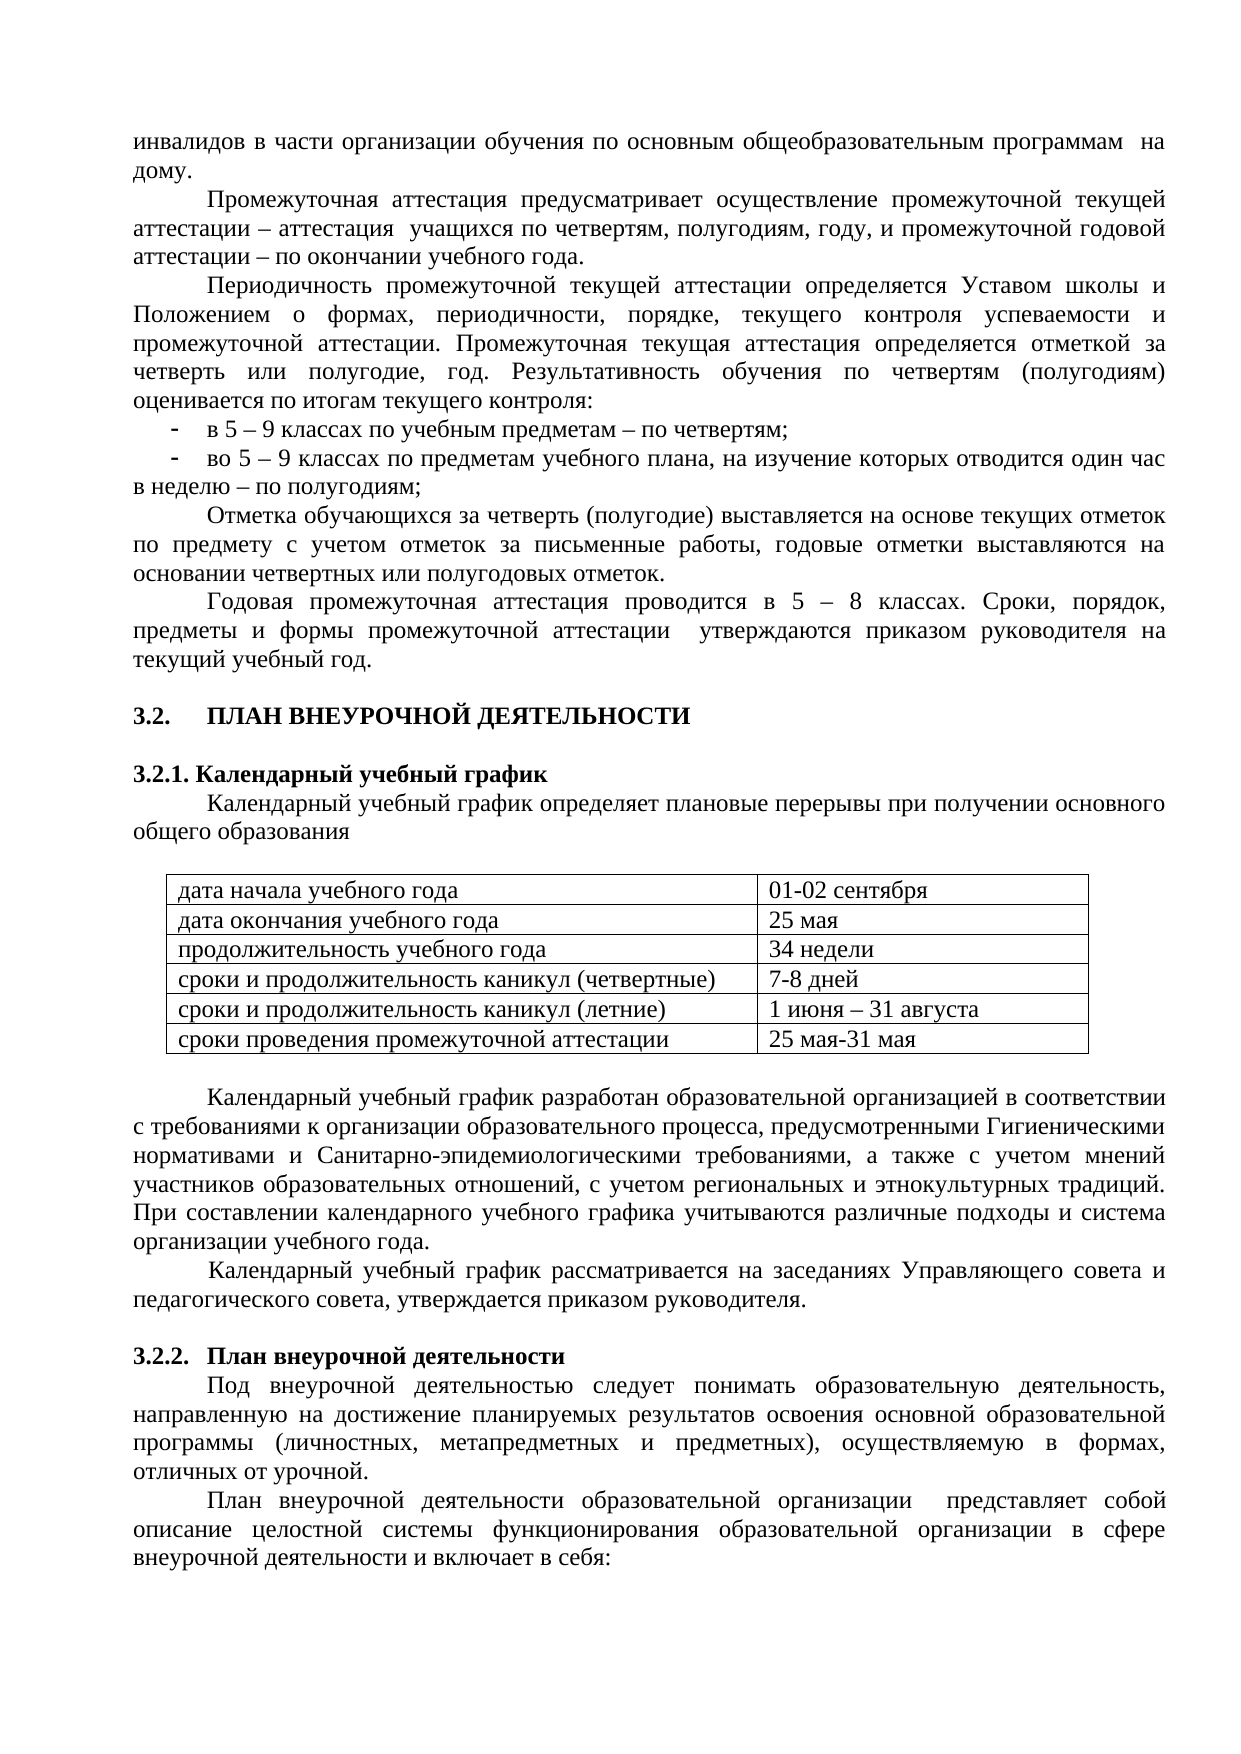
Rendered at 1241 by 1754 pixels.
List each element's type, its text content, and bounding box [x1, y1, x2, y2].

text Календарный учебный график рассматривается на заседаниях Управляющего совета и педагогического совета, утверждается приказом руководителя. [133, 1255, 1167, 1312]
table_cell 25 мая [758, 905, 1088, 933]
table_cell 25 мая-31 мая [758, 1024, 1088, 1053]
text 3.2. ПЛАН ВНЕУРОЧНОЙ ДЕЯТЕЛЬНОСТИ [133, 701, 1167, 730]
table_cell 1 июня – 31 августа [758, 994, 1088, 1023]
text Календарный учебный график определяет плановые перерывы при получении основного общего образования [133, 788, 1167, 845]
list во 5 – 9 классах по предметам учебного плана, на изучение которых отводится один час в неделю – по полугодиям; [133, 443, 1167, 500]
table_header дата начала учебного года [167, 875, 757, 904]
table_cell сроки проведения промежуточной аттестации [167, 1024, 757, 1053]
text Под внеурочной деятельностью следует понимать образовательную деятельность, направленную на достижение планируемых результатов освоения основной образовательной программы (личностных, метапредметных и предметных), осуществляемую в формах, отличных от урочной. [133, 1370, 1167, 1485]
table_cell сроки и продолжительность каникул (летние) [167, 994, 757, 1023]
text 3.2.2. План внеурочной деятельности [133, 1341, 1167, 1370]
table_cell продолжительность учебного года [167, 935, 757, 963]
table_header 01-02 сентября [758, 875, 1088, 904]
table_cell сроки и продолжительность каникул (четвертные) [167, 964, 757, 993]
text Отметка обучающихся за четверть (полугодие) выставляется на основе текущих отметок по предмету с учетом отметок за письменные работы, годовые отметки выставляются на основании четвертных или полугодовых отметок. [133, 500, 1167, 586]
table_cell 34 недели [758, 935, 1088, 963]
text Годовая промежуточная аттестация проводится в 5 – 8 классах. Сроки, порядок, предметы и формы промежуточной аттестации утверждаются приказом руководителя на текущий учебный год. [133, 586, 1167, 673]
text 3.2.1. Календарный учебный график [133, 759, 1167, 788]
text План внеурочной деятельности образовательной организации представляет собой описание целостной системы функционирования образовательной организации в сфере внеурочной деятельности и включает в себя: [133, 1485, 1167, 1571]
text Периодичность промежуточной текущей аттестации определяется Уставом школы и Положением о формах, периодичности, порядке, текущего контроля успеваемости и промежуточной аттестации. Промежуточная текущая аттестация определяется отметкой за четверть или полугодие, год. Результативность обучения по четвертям (полугодиям) оценивается по итогам текущего контроля: [133, 270, 1167, 414]
table_cell дата окончания учебного года [167, 905, 757, 933]
text Календарный учебный график разработан образовательной организацией в соответствии с требованиями к организации образовательного процесса, предусмотренными Гигиеническими нормативами и Санитарно-эпидемиологическими требованиями, а также с учетом мнений участников образовательных отношений, с учетом региональных и этнокультурных традиций. При составлении календарного учебного графика учитываются различные подходы и система организации учебного года. [133, 1082, 1167, 1255]
text Промежуточная аттестация предусматривает осуществление промежуточной текущей аттестации – аттестация учащихся по четвертям, полугодиям, году, и промежуточной годовой аттестации – по окончании учебного года. [133, 184, 1167, 270]
list в 5 – 9 классах по учебным предметам – по четвертям; [133, 414, 1167, 443]
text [133, 126, 1167, 184]
table_cell 7-8 дней [758, 964, 1088, 993]
